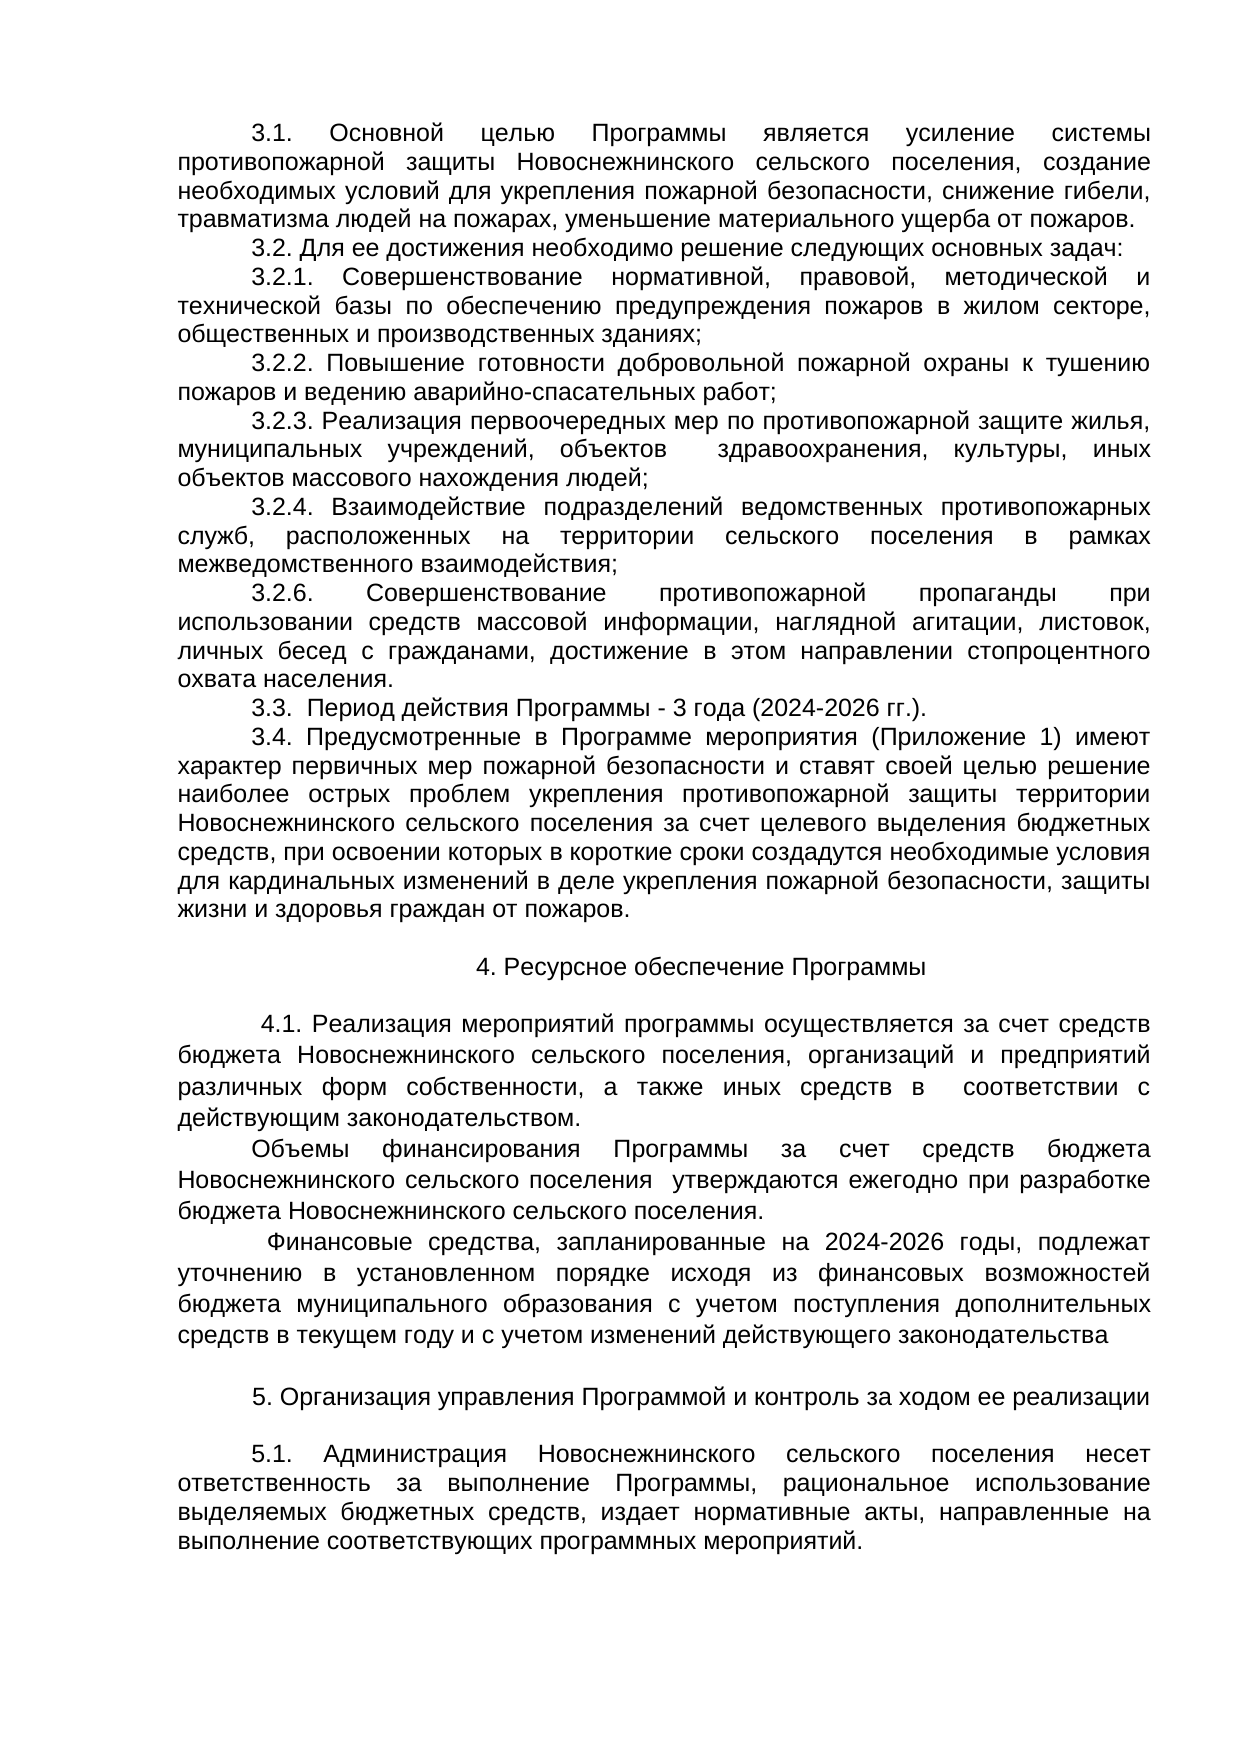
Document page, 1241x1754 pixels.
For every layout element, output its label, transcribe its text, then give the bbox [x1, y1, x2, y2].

text Объемы финансирования Программы за счет средств бюджета Новоснежнинского сельского поселения утверждаются ежегодно при разработке бюджета Новоснежнинского сельского поселения. [177, 1133, 1152, 1224]
text 5. Организация управления Программой и контроль за ходом ее реализации [177, 1382, 1152, 1411]
text 3.3. Период действия Программы - 3 года (2024-2026 гг.). [177, 693, 1152, 722]
text 3.4. Предусмотренные в Программе мероприятия (Приложение 1) имеют характер первичных мер пожарной безопасности и ставят своей целью решение наиболее острых проблем укрепления противопожарной защиты территории Новоснежнинского сельского поселения за счет целевого выделения бюджетных средств, при освоении которых в короткие сроки создадутся необходимые условия для кардинальных изменений в деле укрепления пожарной безопасности, защиты жизни и здоровья граждан от пожаров. [177, 722, 1152, 923]
text 3.2. Для ее достижения необходимо решение следующих основных задач: [177, 233, 1152, 262]
text 3.2.6. Совершенствование противопожарной пропаганды при использовании средств массовой информации, наглядной агитации, листовок, личных бесед с гражданами, достижение в этом направлении стопроцентного охвата населения. [177, 578, 1152, 693]
text Финансовые средства, запланированные на 2024-2026 годы, подлежат уточнению в установленном порядке исходя из финансовых возможностей бюджета муниципального образования с учетом поступления дополнительных средств в текущем году и с учетом изменений действующего законодательства [177, 1227, 1152, 1348]
text 4.1. Реализация мероприятий программы осуществляется за счет средств бюджета Новоснежнинского сельского поселения, организаций и предприятий различных форм собственности, а также иных средств в соответствии с действующим законодательством. [177, 1009, 1152, 1131]
text 3.2.4. Взаимодействие подразделений ведомственных противопожарных служб, расположенных на территории сельского поселения в рамках межведомственного взаимодействия; [177, 492, 1152, 578]
text 5.1. Администрация Новоснежнинского сельского поселения несет ответственность за выполнение Программы, рациональное использование выделяемых бюджетных средств, издает нормативные акты, направленные на выполнение соответствующих программных мероприятий. [177, 1439, 1152, 1554]
text 4. Ресурсное обеспечение Программы [177, 952, 1152, 981]
text 3.1. Основной целью Программы является усиление системы противопожарной защиты Новоснежнинского сельского поселения, создание необходимых условий для укрепления пожарной безопасности, снижение гибели, травматизма людей на пожарах, уменьшение материального ущерба от пожаров. [177, 118, 1152, 233]
text 3.2.2. Повышение готовности добровольной пожарной охраны к тушению пожаров и ведению аварийно-спасательных работ; [177, 348, 1152, 406]
text 3.2.1. Совершенствование нормативной, правовой, методической и технической базы по обеспечению предупреждения пожаров в жилом секторе, общественных и производственных зданиях; [177, 262, 1152, 348]
text 3.2.3. Реализация первоочередных мер по противопожарной защите жилья, муниципальных учреждений, объектов здравоохранения, культуры, иных объектов массового нахождения людей; [177, 406, 1152, 492]
